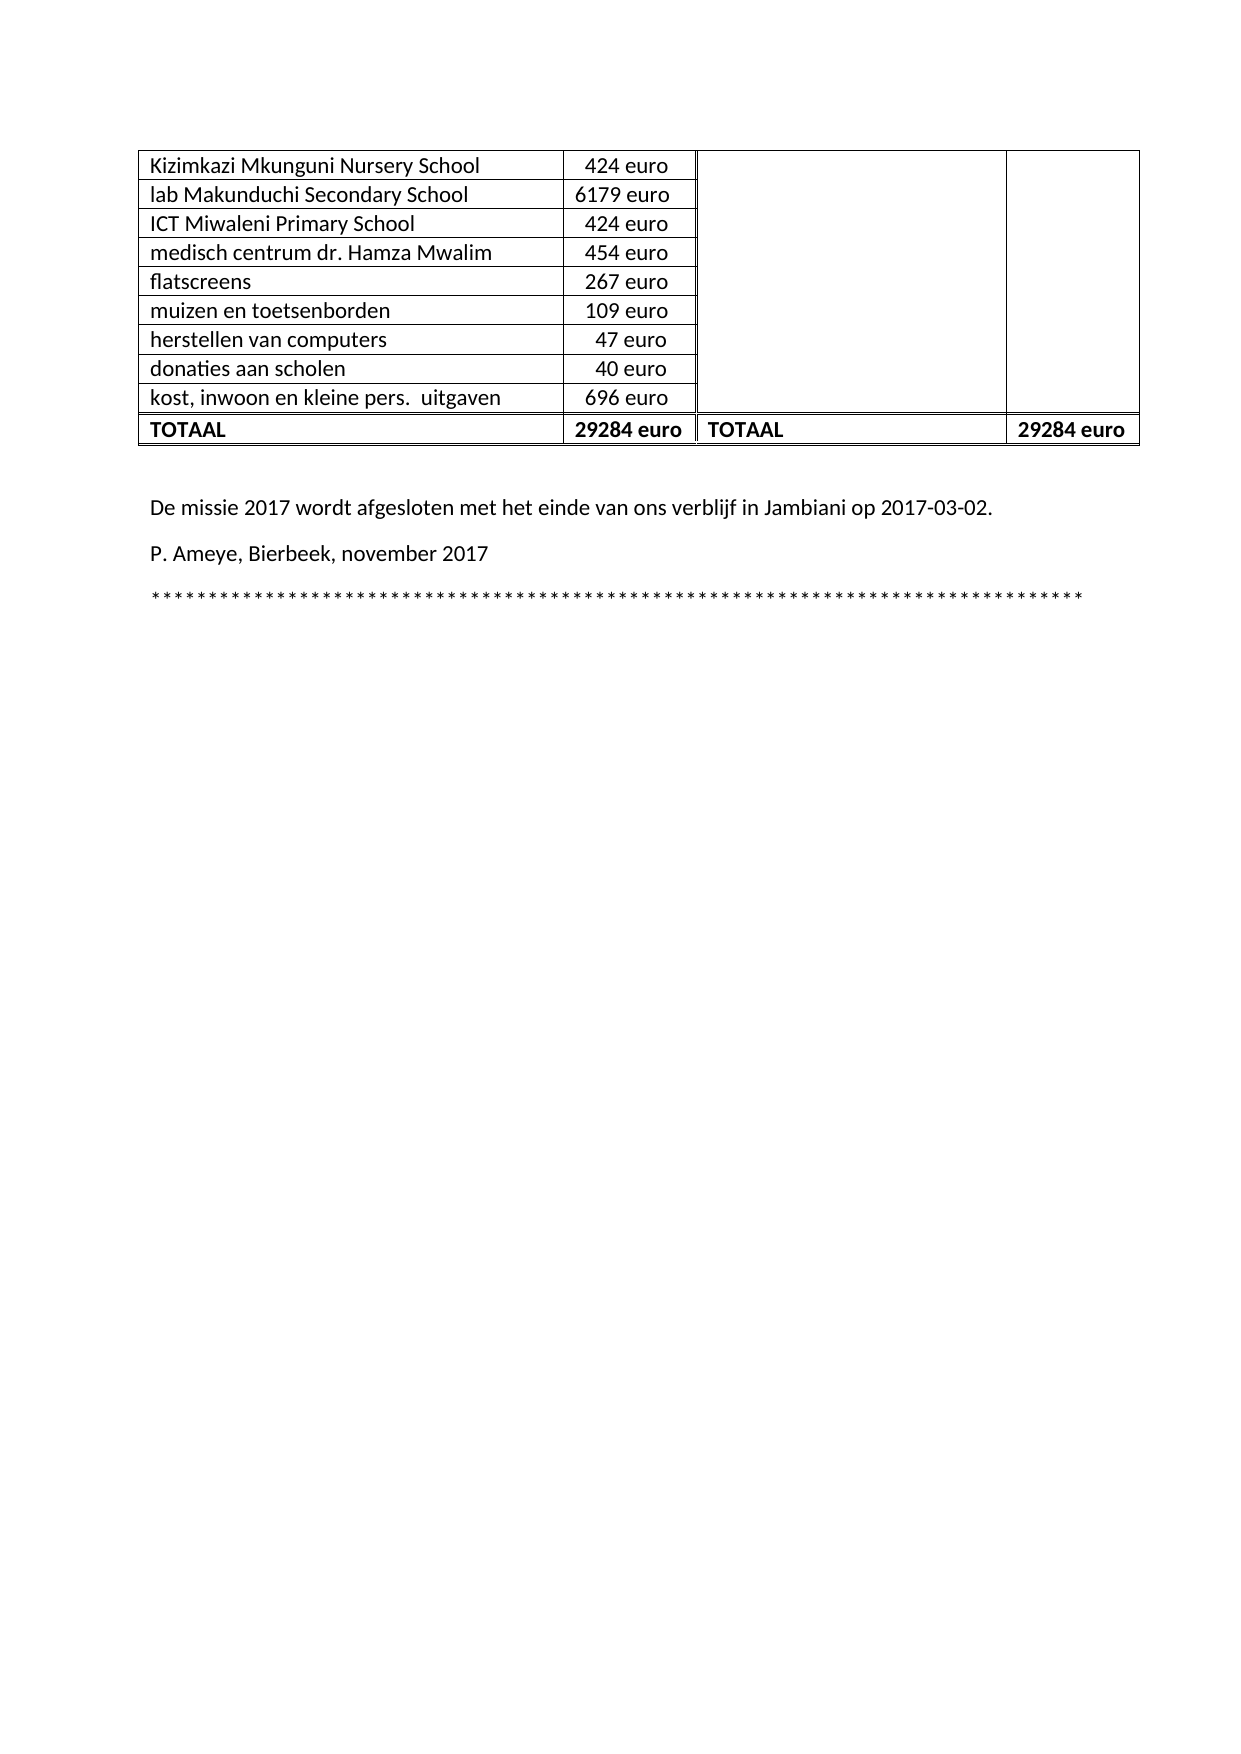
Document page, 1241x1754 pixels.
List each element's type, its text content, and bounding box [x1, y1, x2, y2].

table_cell 40 euro [564, 355, 695, 382]
table_cell 6179 euro [564, 180, 695, 208]
table_cell kost, inwoon en kleine pers. uitgaven [139, 384, 563, 412]
table_cell ICT Miwaleni Primary School [139, 209, 563, 237]
table_cell 29284 euro [564, 415, 696, 443]
table_cell lab Makunduchi Secondary School [139, 180, 563, 208]
table_cell medisch centrum dr. Hamza Mwalim [139, 238, 563, 266]
table_cell muizen en toetsenborden [139, 296, 563, 324]
text ********************************************************************************** [150, 586, 1090, 614]
table_cell 47 euro [564, 325, 695, 353]
table_cell Kizimkazi Mkunguni Nursery School [139, 151, 563, 179]
table_cell 267 euro [564, 267, 695, 295]
text De missie 2017 wordt afgesloten met het einde van ons verblijf in Jambiani op 2017-03-02. [150, 493, 1090, 521]
table_cell 454 euro [564, 238, 695, 266]
table_cell 29284 euro [1007, 415, 1139, 443]
table_cell 424 euro [564, 209, 695, 237]
table_cell donaties aan scholen [139, 355, 563, 382]
table_cell herstellen van computers [139, 325, 563, 353]
text P. Ameye, Bierbeek, november 2017 [150, 539, 1090, 568]
table_cell TOTAAL [139, 415, 563, 443]
table_cell 109 euro [564, 296, 695, 324]
table_cell TOTAAL [696, 415, 1006, 443]
table_cell flatscreens [139, 267, 563, 295]
table_cell 696 euro [564, 384, 695, 412]
table_cell 424 euro [564, 151, 695, 179]
